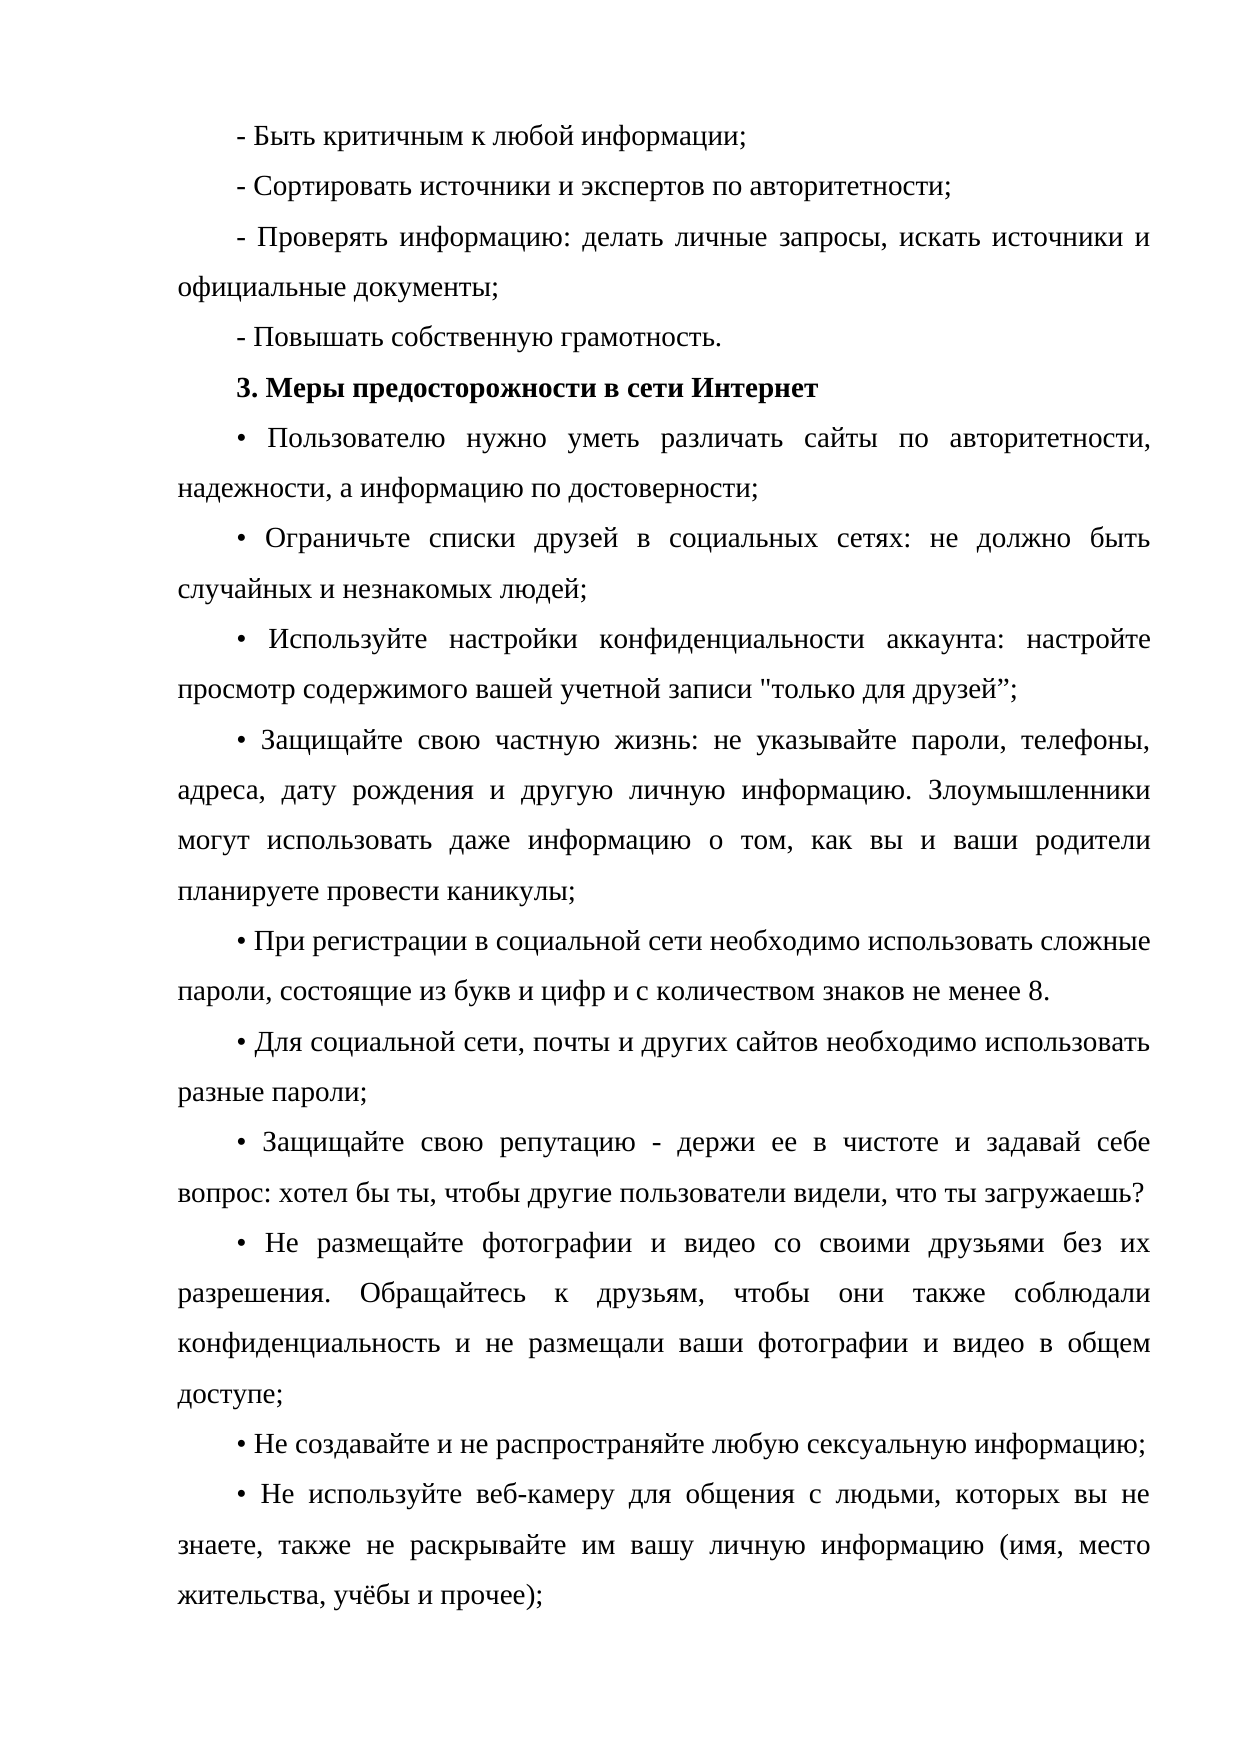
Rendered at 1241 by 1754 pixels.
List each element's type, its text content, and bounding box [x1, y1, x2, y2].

text • Защищайте свою частную жизнь: не указывайте пароли, телефоны, адреса, дату рождения и другую личную информацию. Злоумышленники могут использовать даже информацию о том, как вы и ваши родители планируете провести каникулы; [177, 722, 1152, 906]
text 3. Меры предосторожности в сети Интернет [177, 370, 1152, 403]
text - Быть критичным к любой информации; [177, 118, 1152, 152]
text • Для социальной сети, почты и других сайтов необходимо использовать разные пароли; [177, 1024, 1152, 1108]
text • Не размещайте фотографии и видео со своими друзьями без их разрешения. Обращайтесь к друзьям, чтобы они также соблюдали конфиденциальность и не размещали ваши фотографии и видео в общем доступе; [177, 1225, 1152, 1409]
text - Сортировать источники и экспертов по авторитетности; [177, 168, 1152, 202]
text • Не используйте веб-камеру для общения с людьми, которых вы не знаете, также не раскрывайте им вашу личную информацию (имя, место жительства, учёбы и прочее); [177, 1477, 1152, 1611]
text • Защищайте свою репутацию - держи ее в чистоте и задавай себе вопрос: хотел бы ты, чтобы другие пользователи видели, что ты загружаешь? [177, 1124, 1152, 1208]
text • Не создавайте и не распространяйте любую сексуальную информацию; [177, 1426, 1152, 1460]
text • Ограничьте списки друзей в социальных сетях: не должно быть случайных и незнакомых людей; [177, 521, 1152, 604]
text • Пользователю нужно уметь различать сайты по авторитетности, надежности, а информацию по достоверности; [177, 420, 1152, 504]
text - Повышать собственную грамотность. [177, 319, 1152, 353]
text - Проверять информацию: делать личные запросы, искать источники и официальные документы; [177, 219, 1152, 303]
text • Используйте настройки конфиденциальности аккаунта: настройте просмотр содержимого вашей учетной записи "только для друзей”; [177, 621, 1152, 705]
text • При регистрации в социальной сети необходимо использовать сложные пароли, состоящие из букв и цифр и с количеством знаков не менее 8. [177, 923, 1152, 1007]
